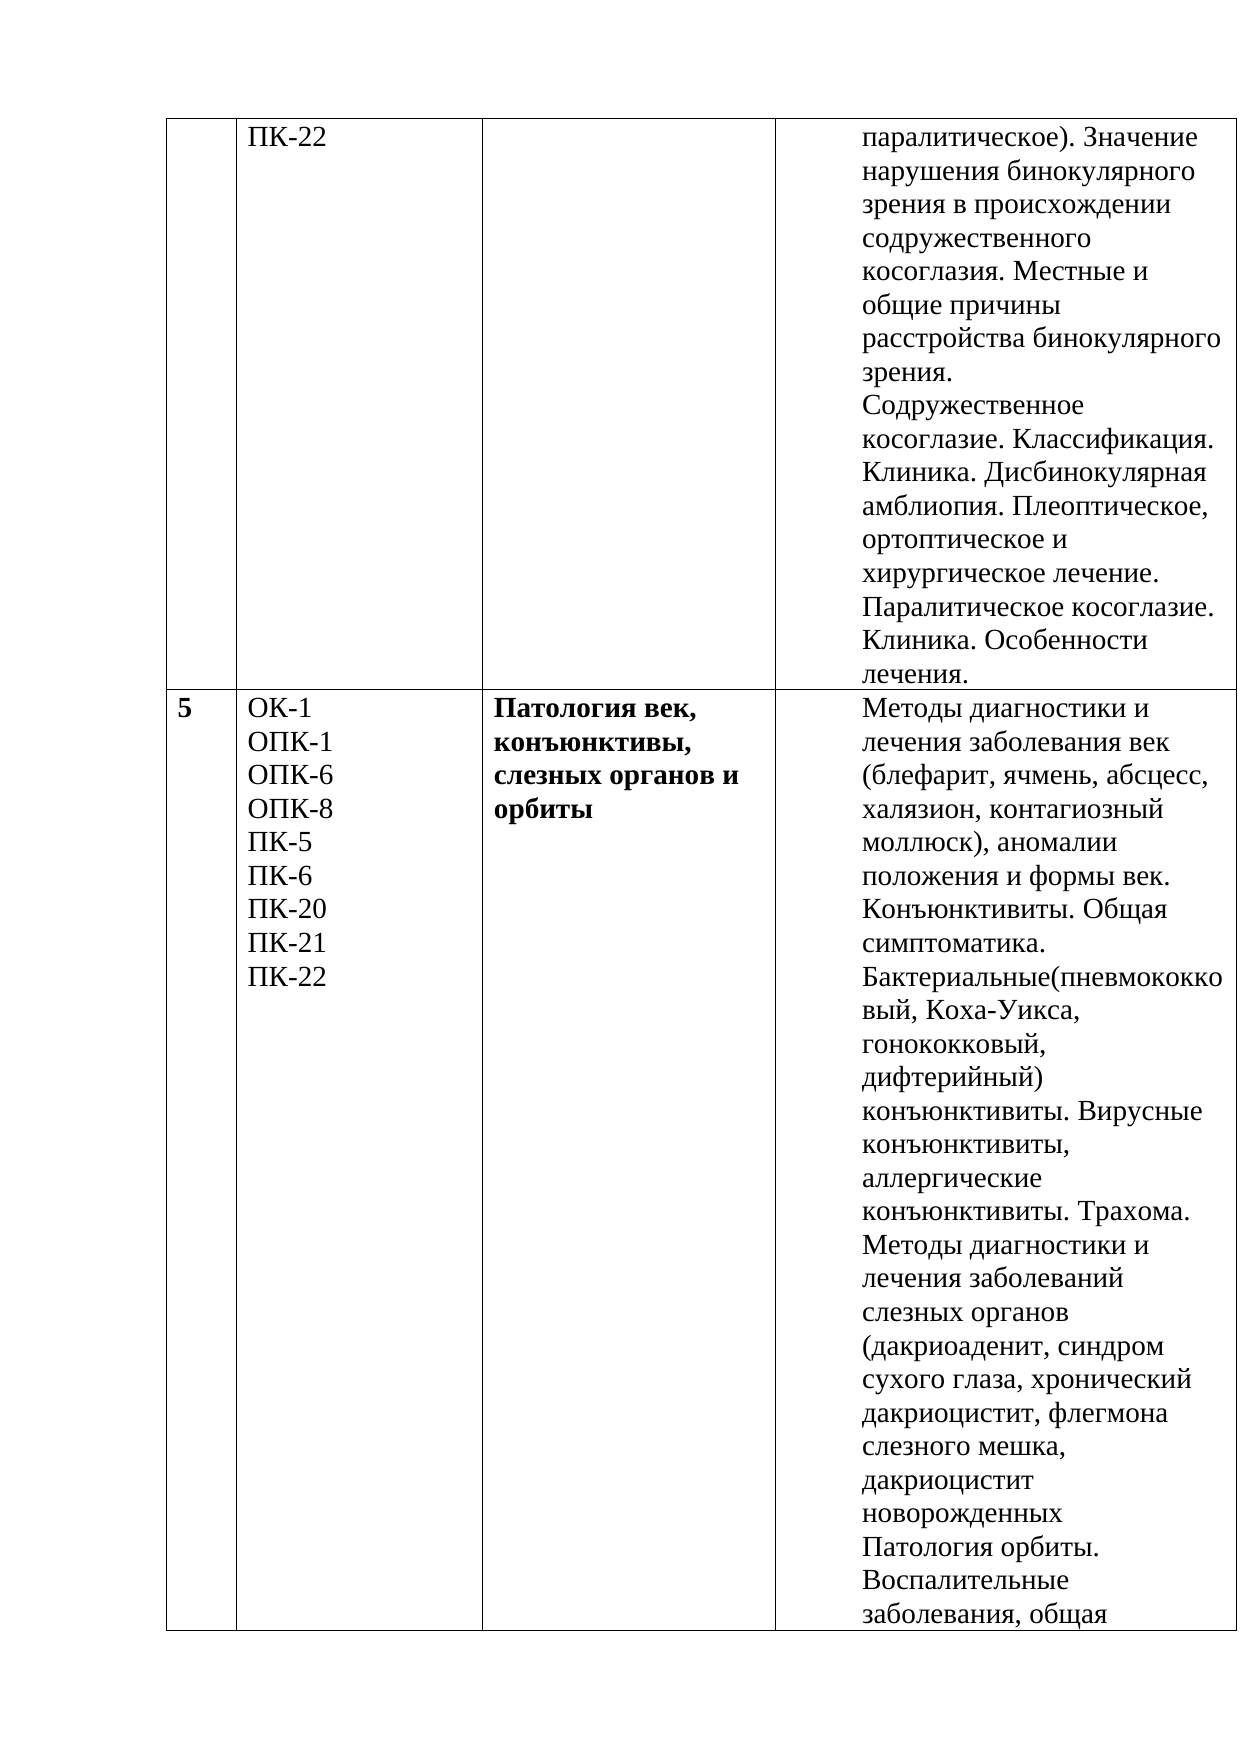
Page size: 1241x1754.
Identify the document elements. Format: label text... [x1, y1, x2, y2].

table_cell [237, 690, 482, 1629]
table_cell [483, 119, 775, 689]
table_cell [776, 119, 1236, 689]
table_cell 4 [167, 119, 236, 689]
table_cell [776, 690, 1236, 1629]
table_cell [483, 690, 775, 1629]
table_cell 5 [167, 690, 236, 1629]
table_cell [237, 119, 482, 689]
